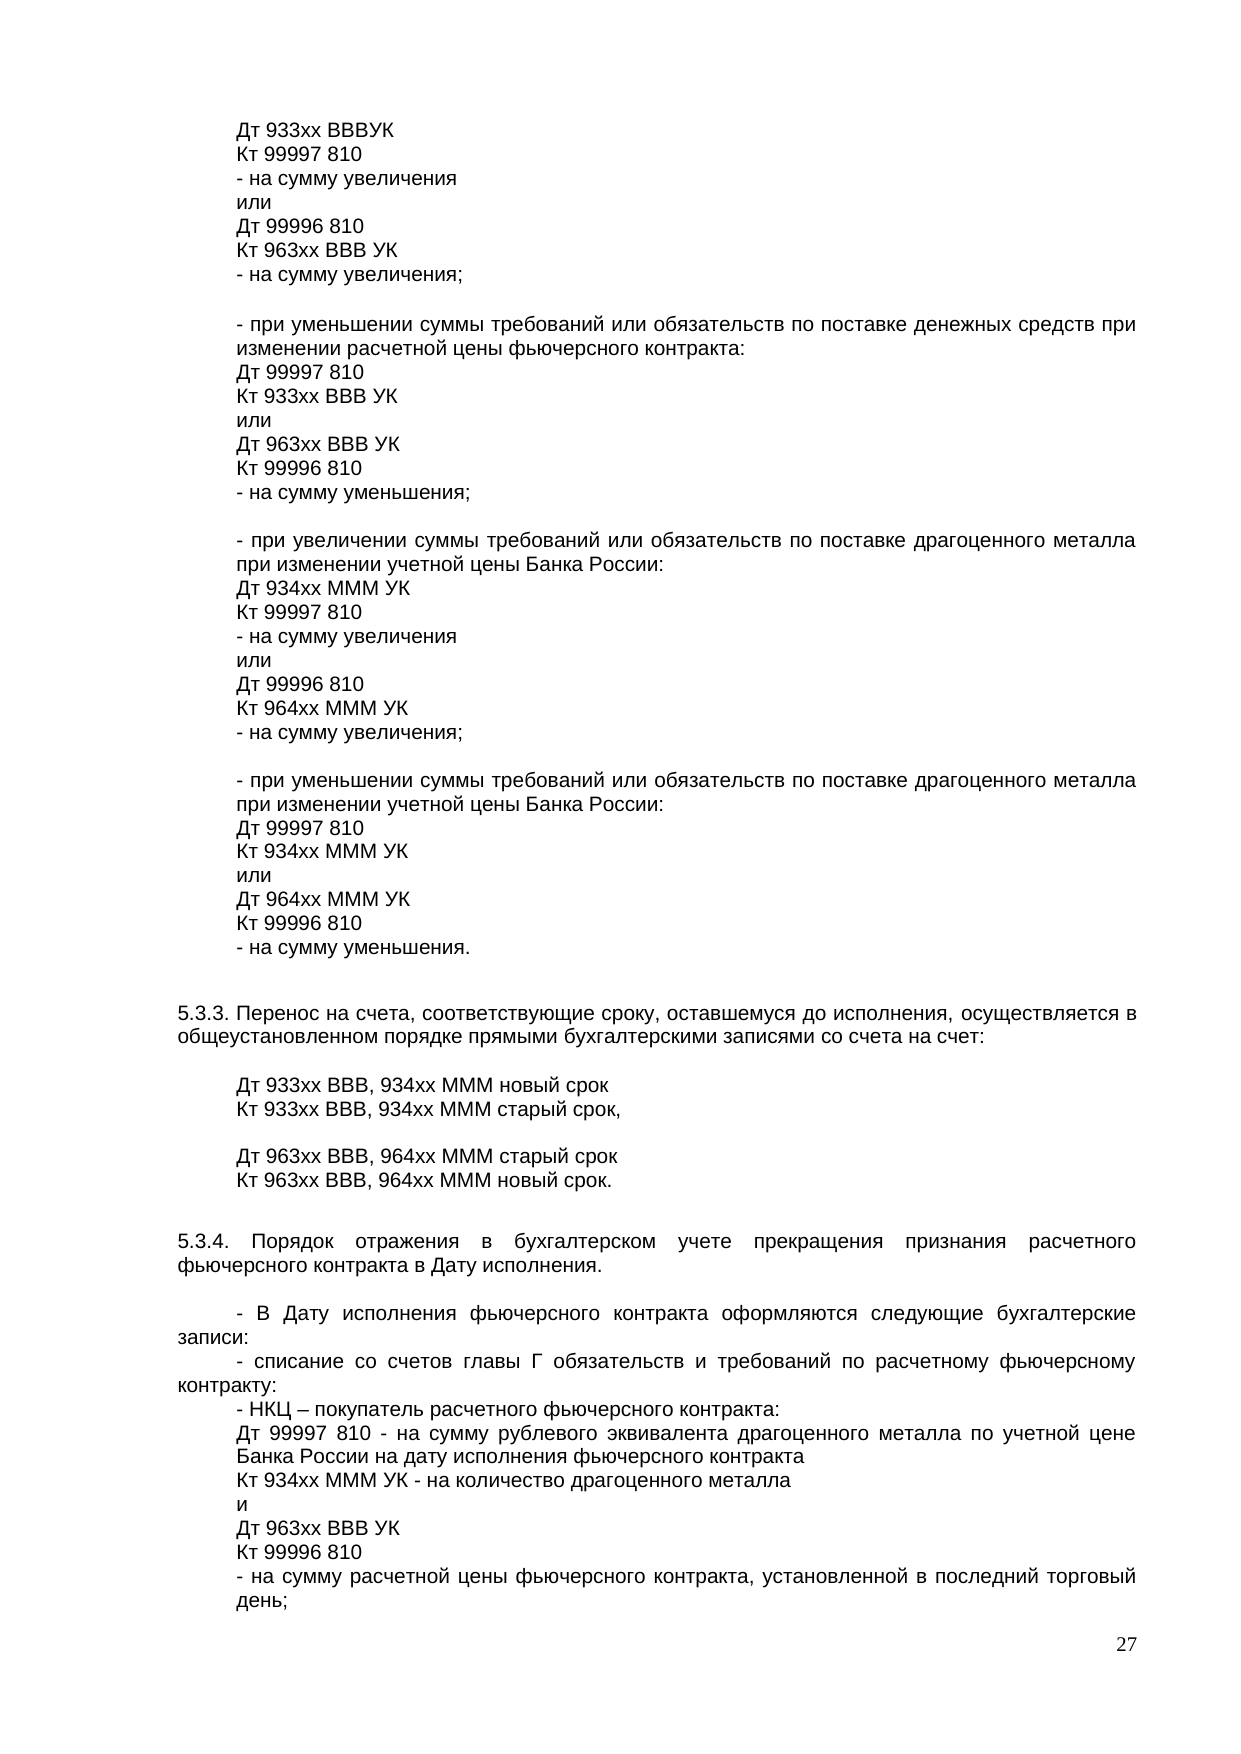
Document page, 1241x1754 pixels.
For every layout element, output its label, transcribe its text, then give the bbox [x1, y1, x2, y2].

text Кт 99997 810 [236, 600, 1137, 624]
list - на сумму увеличения [236, 166, 1137, 190]
list Дт 933хх ВВВ, 934хх МММ новый срок [236, 1072, 1137, 1096]
list Дт 99996 810 [236, 214, 1137, 238]
subtitle 5.3.3. Перенос на счета, соответствующие сроку, оставшемуся до исполнения, осуществляется в общеустановленном порядке прямыми бухгалтерскими записями со счета на счет: [177, 1000, 1137, 1048]
list и [236, 1492, 1137, 1516]
list Дт 963хх ВВВ УК [236, 432, 1137, 456]
text Дт 99996 810 [236, 672, 1137, 696]
list - на сумму увеличения [236, 624, 1137, 648]
list Дт 963хх ВВВ УК [236, 1516, 1137, 1540]
list - списание со счетов главы Г обязательств и требований по расчетному фьючерсному контракту: [177, 1348, 1137, 1396]
list Кт 964хх МММ УК [236, 696, 1137, 719]
list Дт 964хх МММ УК [236, 887, 1137, 911]
list - на сумму увеличения; [236, 719, 1137, 743]
list или [236, 863, 1137, 887]
list Дт 99997 810 [236, 360, 1137, 384]
list Кт 963хх ВВВ УК [236, 238, 1137, 262]
list Кт 99996 810 [236, 456, 1137, 480]
list - на сумму расчетной цены фьючерсного контракта, установленной в последний торговый день; [236, 1564, 1137, 1612]
list Кт 963хх ВВВ, 964хх МММ новый срок. [236, 1168, 1137, 1192]
list - НКЦ – покупатель расчетного фьючерсного контракта: [236, 1396, 1137, 1420]
list Дт 963хх ВВВ, 964хх МММ старый срок [236, 1144, 1137, 1168]
list или [236, 648, 1137, 672]
list Кт 934хх МММ УК - на количество драгоценного металла [236, 1468, 1137, 1492]
list Кт 934хх МММ УК [236, 839, 1137, 863]
list или [236, 408, 1137, 432]
list Дт 934хх МММ УК [236, 576, 1137, 600]
list Кт 99996 810 [236, 1540, 1137, 1564]
list - при уменьшении суммы требований или обязательств по поставке денежных средств при изменении расчетной цены фьючерсного контракта: [236, 312, 1137, 360]
list Кт 99996 810 [236, 911, 1137, 935]
list - на сумму уменьшения. [236, 935, 1137, 959]
list Кт 933хх ВВВ УК [236, 384, 1137, 408]
list - В Дату исполнения фьючерсного контракта оформляются следующие бухгалтерские записи: [177, 1301, 1137, 1348]
list - при увеличении суммы требований или обязательств по поставке драгоценного металла при изменении учетной цены Банка России: [236, 528, 1137, 576]
subtitle 5.3.4. Порядок отражения в бухгалтерском учете прекращения признания расчетного фьючерсного контракта в Дату исполнения. [177, 1229, 1137, 1277]
list Кт 99997 810 [236, 142, 1137, 166]
list или [236, 190, 1137, 214]
list - при уменьшении суммы требований или обязательств по поставке драгоценного металла при изменении учетной цены Банка России: [236, 767, 1137, 815]
list Дт 99997 810 [236, 815, 1137, 839]
list Дт 99997 810 - на сумму рублевого эквивалента драгоценного металла по учетной цене Банка России на дату исполнения фьючерсного контракта [236, 1420, 1137, 1468]
list Кт 933хх ВВВ, 934хх МММ старый срок, [236, 1096, 1137, 1120]
list - на сумму уменьшения; [236, 480, 1137, 504]
list Дт 933хх ВВВУК [236, 118, 1137, 142]
list - на сумму увеличения; [236, 262, 1137, 286]
